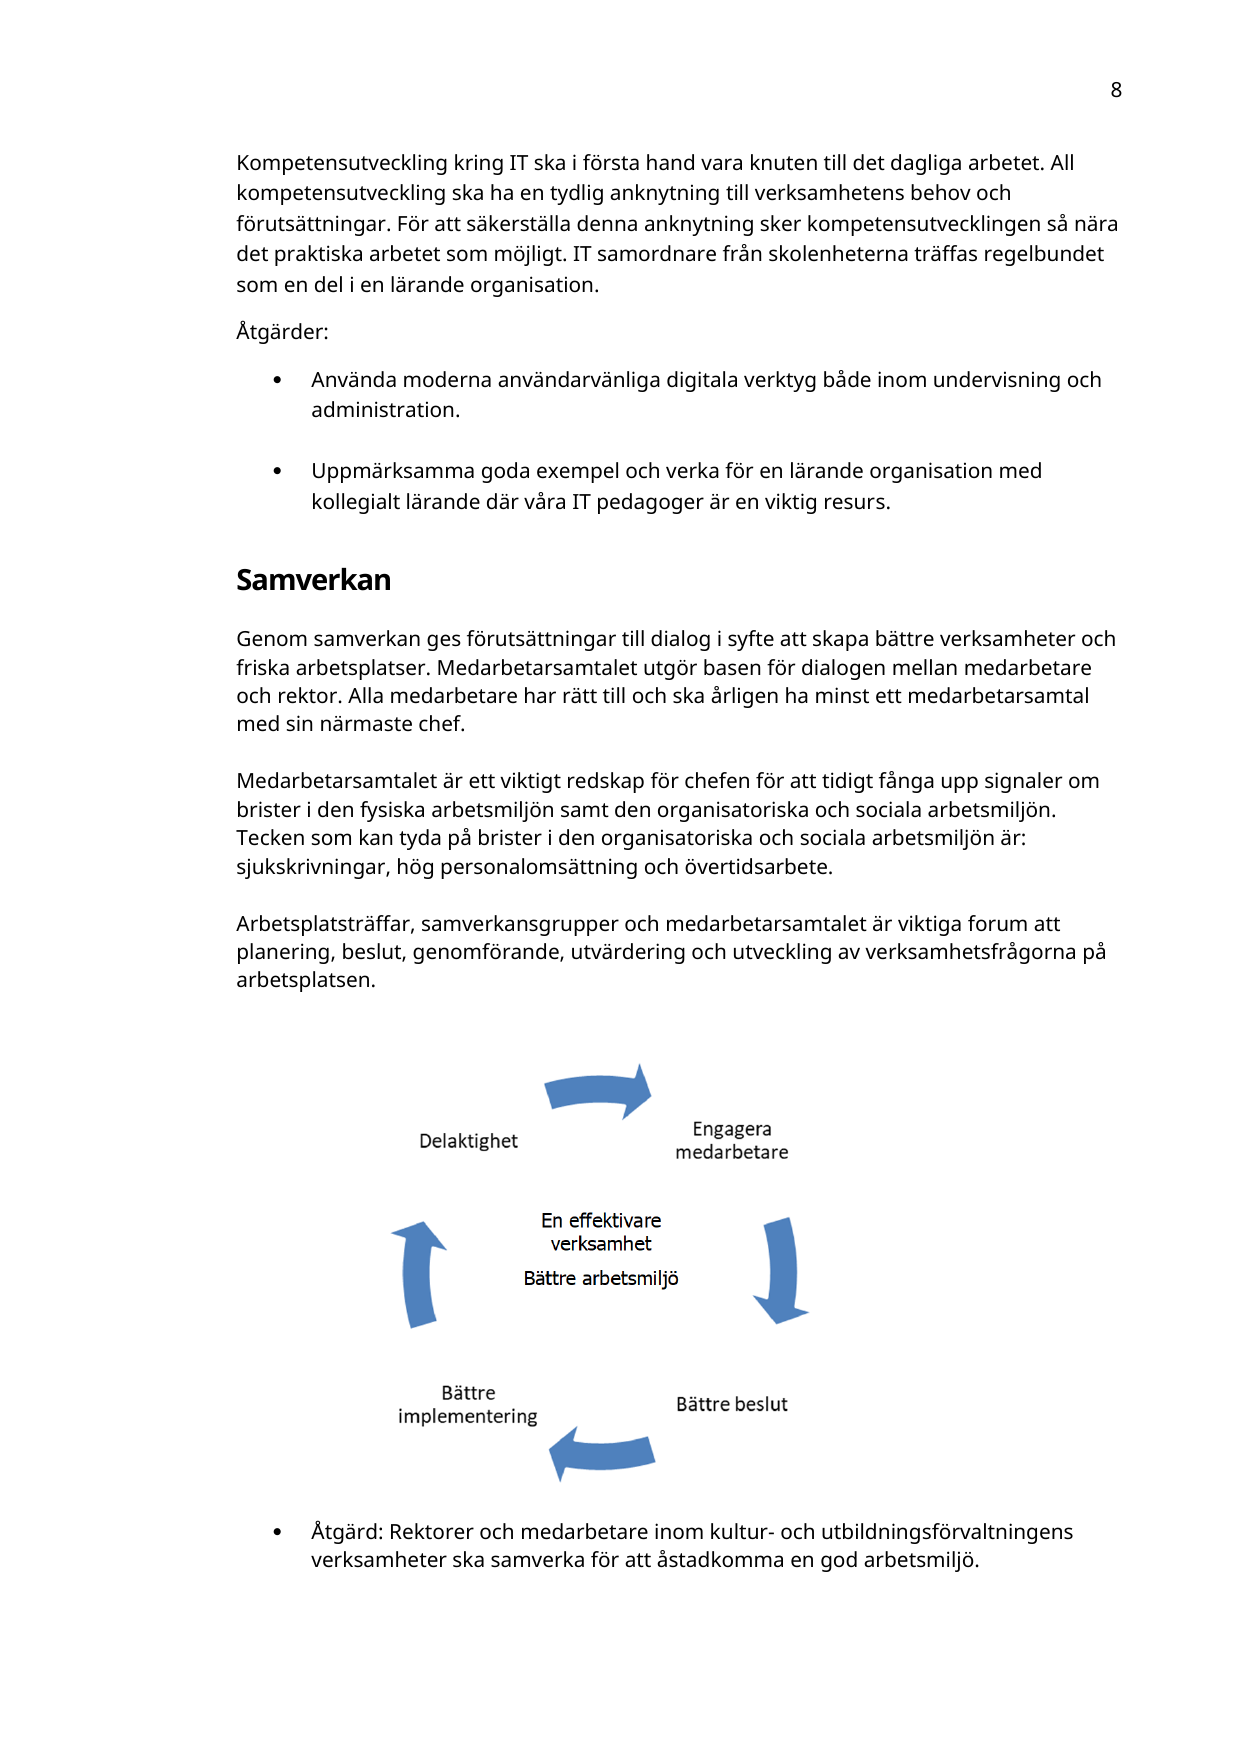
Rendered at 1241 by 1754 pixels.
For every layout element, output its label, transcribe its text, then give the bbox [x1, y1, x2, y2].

text Genom samverkan ges förutsättningar till dialog i syfte att skapa bättre verksamheter och friska arbetsplatser. Medarbetarsamtalet utgör basen för dialogen mellan medarbetare och rektor. Alla medarbetare har rätt till och ska årligen ha minst ett medarbetarsamtal med sin närmaste chef. [236, 624, 1122, 738]
text Åtgärder: [236, 317, 1122, 346]
text Medarbetarsamtalet är ett viktigt redskap för chefen för att tidigt fånga upp signaler om brister i den fysiska arbetsmiljön samt den organisatoriska och sociala arbetsmiljön. Tecken som kan tyda på brister i den organisatoriska och sociala arbetsmiljön är: sjukskrivningar, hög personalomsättning och övertidsarbete. [236, 766, 1122, 880]
picture [306, 1022, 901, 1518]
list Åtgärd: Rektorer och medarbetare inom kultur- och utbildningsförvaltningens verksamheter ska samverka för att åstadkomma en god arbetsmiljö. [274, 1517, 1122, 1574]
title Samverkan [236, 559, 1122, 599]
list Uppmärksamma goda exempel och verka för en lärande organisation med kollegialt lärande där våra IT pedagoger är en viktig resurs. [274, 457, 1122, 516]
text Kompetensutveckling kring IT ska i första hand vara knuten till det dagliga arbetet. All kompetensutveckling ska ha en tydlig anknytning till verksamhetens behov och förutsättningar. För att säkerställa denna anknytning sker kompetensutvecklingen så nära det praktiska arbetet som möjligt. IT samordnare från skolenheterna träffas regelbundet som en del i en lärande organisation. [236, 148, 1122, 299]
text Arbetsplatsträffar, samverkansgrupper och medarbetarsamtalet är viktiga forum att planering, beslut, genomförande, utvärdering och utveckling av verksamhetsfrågorna på arbetsplatsen. [236, 909, 1122, 994]
list Använda moderna användarvänliga digitala verktyg både inom undervisning och administration. [274, 365, 1122, 454]
